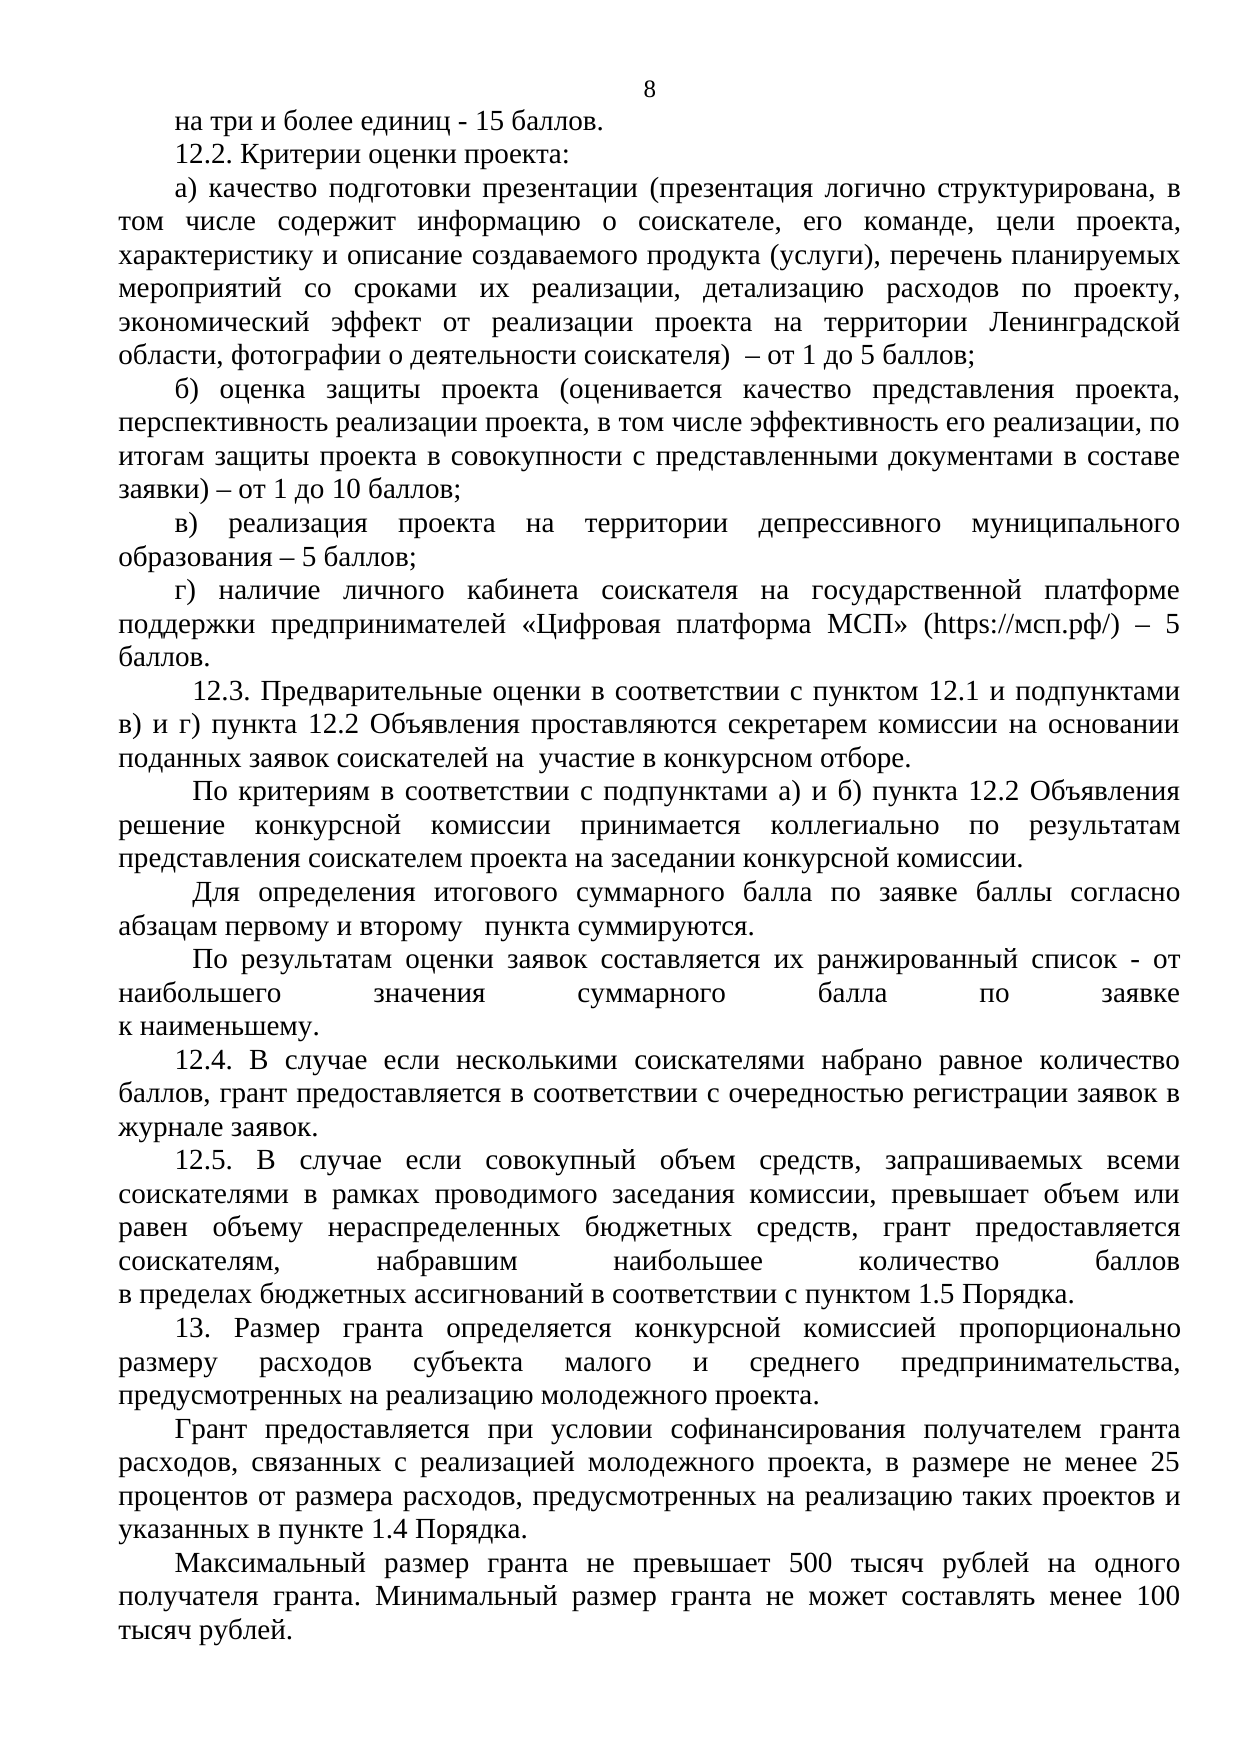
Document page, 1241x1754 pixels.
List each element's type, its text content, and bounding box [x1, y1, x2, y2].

text 12.2. Критерии оценки проекта: [118, 136, 1181, 170]
text б) оценка защиты проекта (оценивается качество представления проекта, перспективность реализации проекта, в том числе эффективность его реализации, по итогам защиты проекта в совокупности с представленными документами в составе заявки) – от 1 до 10 баллов; [118, 371, 1181, 505]
text По критериям в соответствии с подпунктами а) и б) пункта 12.2 Объявления решение конкурсной комиссии принимается коллегиально по результатам представления соискателем проекта на заседании конкурсной комиссии. [118, 773, 1181, 874]
text Для определения итогового суммарного балла по заявке баллы согласно абзацам первому и второму пункта суммируются. [118, 874, 1181, 941]
text на три и более единиц - 15 баллов. [118, 103, 1181, 136]
text Грант предоставляется при условии софинансирования получателем гранта расходов, связанных с реализацией молодежного проекта, в размере не менее 25 процентов от размера расходов, предусмотренных на реализацию таких проектов и указанных в пункте 1.4 Порядка. [118, 1411, 1181, 1545]
text а) качество подготовки презентации (презентация логично структурирована, в том числе содержит информацию о соискателе, его команде, цели проекта, характеристику и описание создаваемого продукта (услуги), перечень планируемых мероприятий со сроками их реализации, детализацию расходов по проекту, экономический эффект от реализации проекта на территории Ленинградской области, фотографии о деятельности соискателя) – от 1 до 5 баллов; [118, 170, 1181, 371]
text 12.3. Предварительные оценки в соответствии с пунктом 12.1 и подпунктами в) и г) пункта 12.2 Объявления проставляются секретарем комиссии на основании поданных заявок соискателей на участие в конкурсном отборе. [118, 673, 1181, 773]
text в) реализация проекта на территории депрессивного муниципального образования – 5 баллов; [118, 505, 1181, 572]
text 13. Размер гранта определяется конкурсной комиссией пропорционально размеру расходов субъекта малого и среднего предпринимательства, предусмотренных на реализацию молодежного проекта. [118, 1310, 1181, 1411]
text По результатам оценки заявок составляется их ранжированный список - от наибольшего значения суммарного балла по заявке к наименьшему. [118, 941, 1181, 1042]
text 12.5. В случае если совокупный объем средств, запрашиваемых всеми соискателями в рамках проводимого заседания комиссии, превышает объем или равен объему нераспределенных бюджетных средств, грант предоставляется соискателям, набравшим наибольшее количество баллов в пределах бюджетных ассигнований в соответствии с пунктом 1.5 Порядка. [118, 1142, 1181, 1310]
text г) наличие личного кабинета соискателя на государственной платформе поддержки предпринимателей «Цифровая платформа МСП» (https://мсп.рф/) – 5 баллов. [118, 572, 1181, 673]
text Максимальный размер гранта не превышает 500 тысяч рублей на одного получателя гранта. Минимальный размер гранта не может составлять менее 100 тысяч рублей. [118, 1545, 1181, 1646]
text 12.4. В случае если несколькими соискателями набрано равное количество баллов, грант предоставляется в соответствии с очередностью регистрации заявок в журнале заявок. [118, 1042, 1181, 1142]
